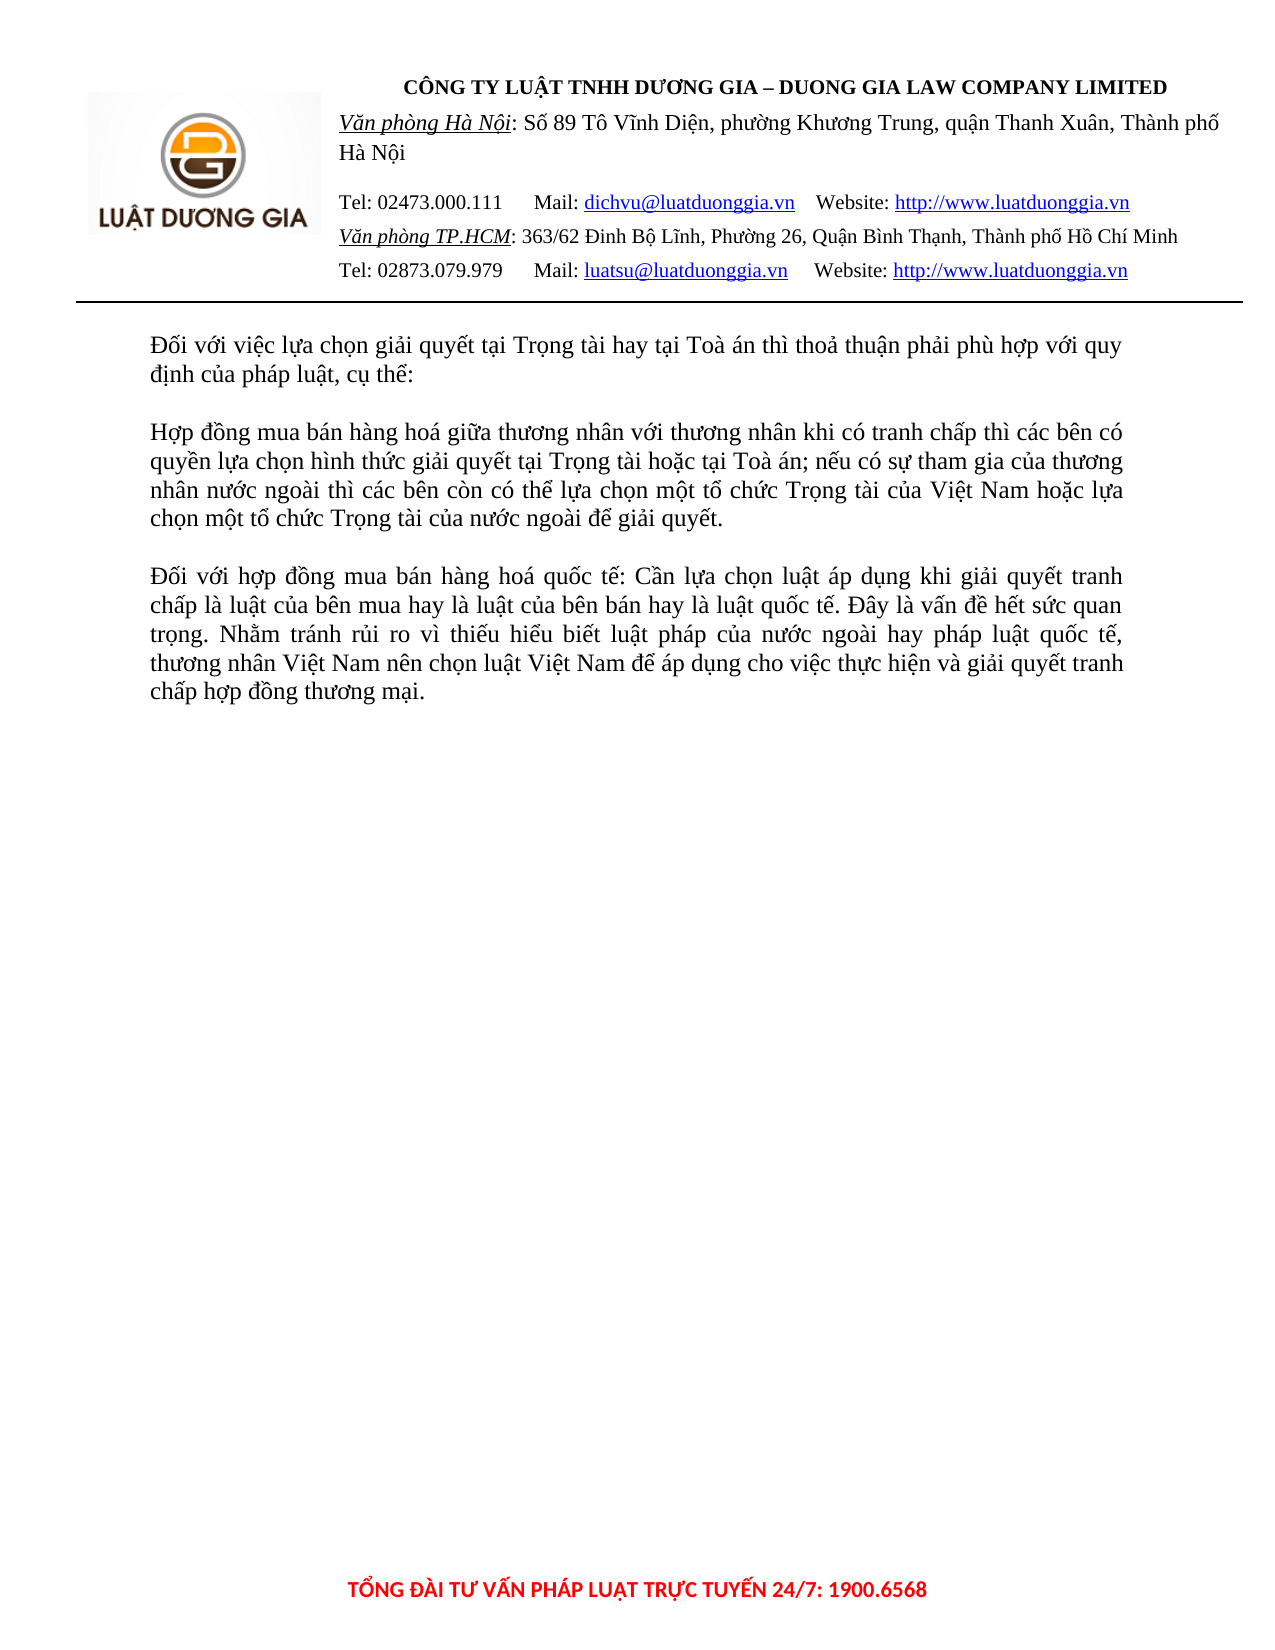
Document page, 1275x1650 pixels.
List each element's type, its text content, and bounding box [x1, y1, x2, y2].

picture [87, 92, 322, 235]
text Đối với hợp đồng mua bán hàng hoá quốc tế: Cần lựa chọn luật áp dụng khi giải quyết tranh chấp là luật của bên mua hay là luật của bên bán hay là luật quốc tế. Đây là vấn đề hết sức quan trọng. Nhằm tránh rủi ro vì thiếu hiểu biết luật pháp của nước ngoài hay pháp luật quốc tế, thương nhân Việt Nam nên chọn luật Việt Nam để áp dụng cho việc thực hiện và giải quyết tranh chấp hợp đồng thương mại. [150, 561, 1125, 705]
text Hợp đồng mua bán hàng hoá giữa thương nhân với thương nhân khi có tranh chấp thì các bên có quyền lựa chọn hình thức giải quyết tại Trọng tài hoặc tại Toà án; nếu có sự tham gia của thương nhân nước ngoài thì các bên còn có thể lựa chọn một tổ chức Trọng tài của Việt Nam hoặc lựa chọn một tổ chức Trọng tài của nước ngoài để giải quyết. [150, 417, 1125, 532]
text Đối với việc lựa chọn giải quyết tại Trọng tài hay tại Toà án thì thoả thuận phải phù hợp với quy định của pháp luật, cụ thể: [150, 331, 1125, 388]
